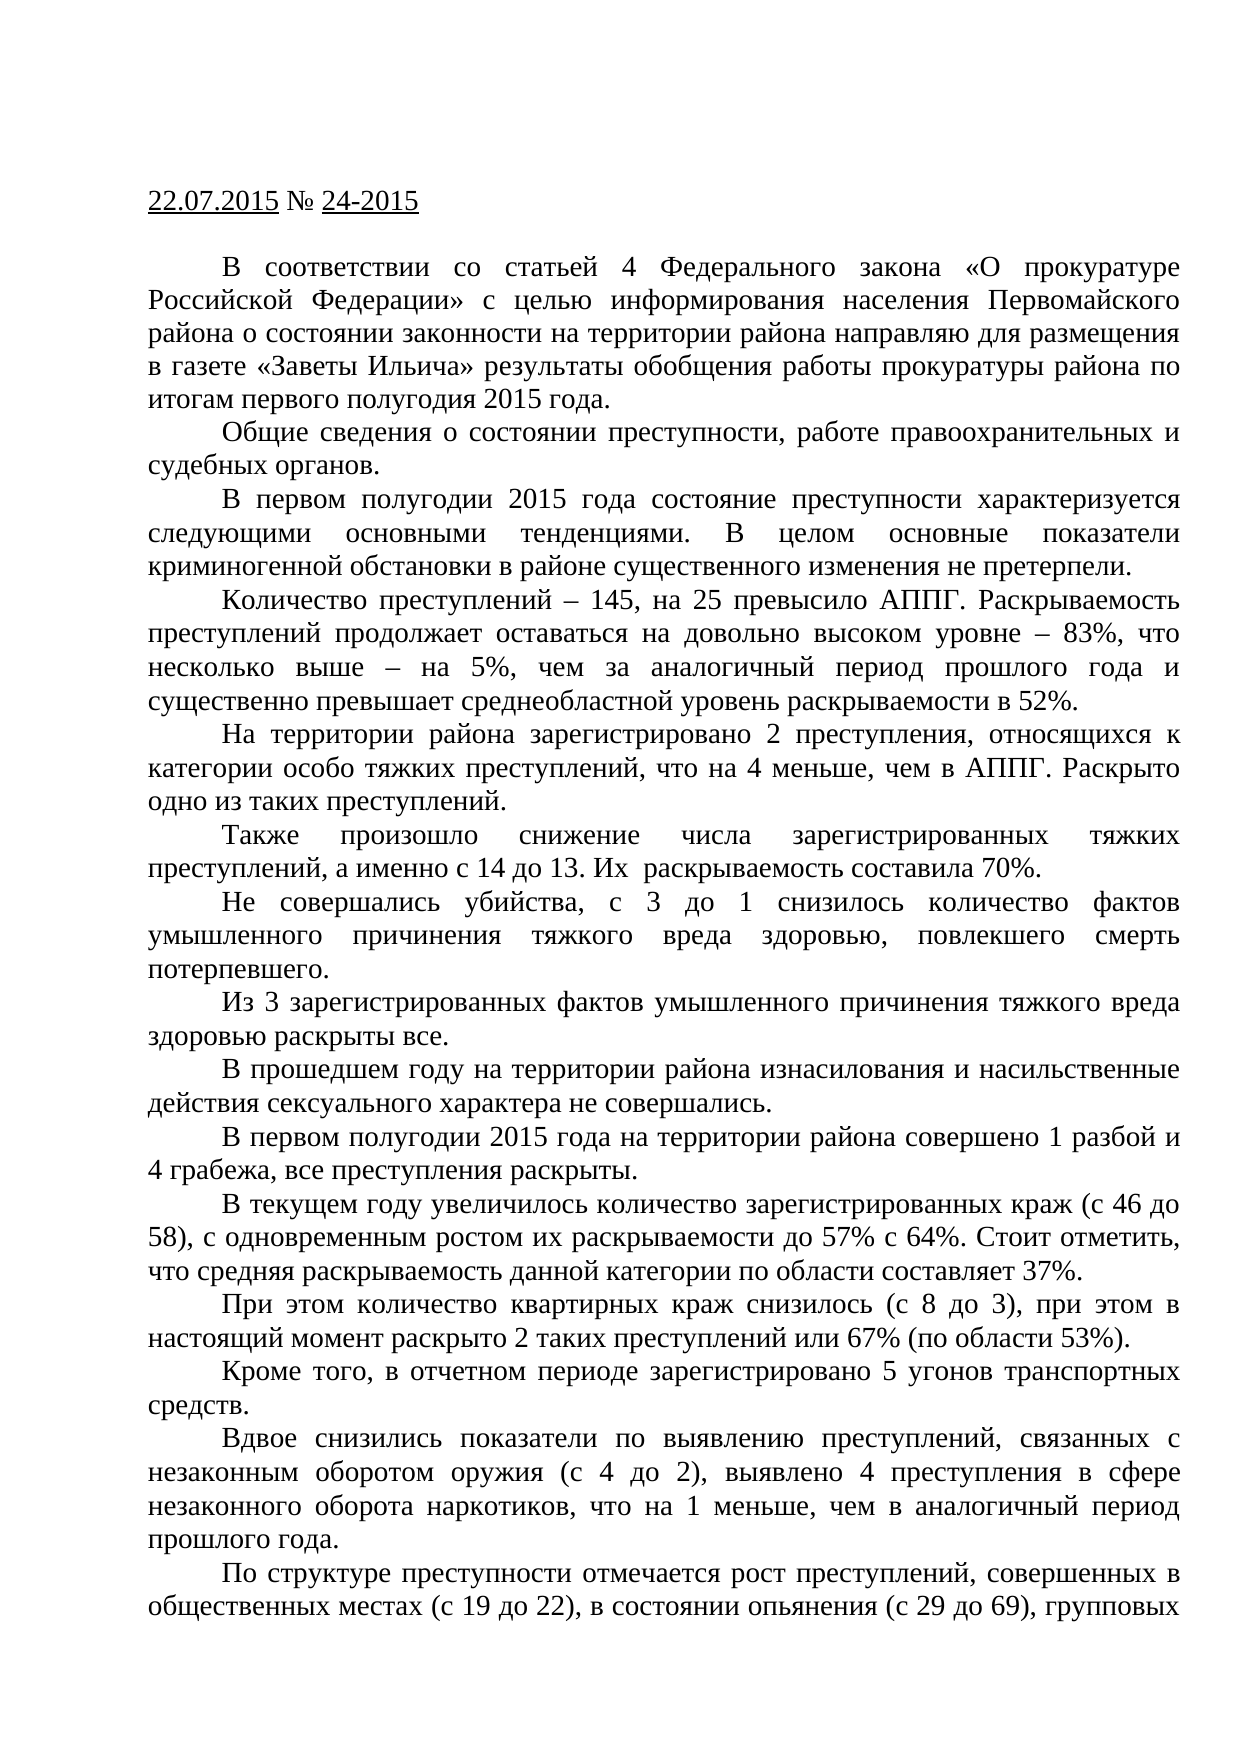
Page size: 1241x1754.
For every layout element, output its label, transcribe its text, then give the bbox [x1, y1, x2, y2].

text На территории района зарегистрировано 2 преступления, относящихся к категории особо тяжких преступлений, что на 4 меньше, чем в АППГ. Раскрыто одно из таких преступлений. [148, 716, 1181, 817]
text 22.07.2015 № 24-2015 [148, 184, 1181, 217]
text В прошедшем году на территории района изнасилования и насильственные действия сексуального характера не совершались. [148, 1052, 1181, 1119]
text Количество преступлений – 145, на 25 превысило АППГ. Раскрываемость преступлений продолжает оставаться на довольно высоком уровне – 83%, что несколько выше – на 5%, чем за аналогичный период прошлого года и существенно превышает среднеобластной уровень раскрываемости в 52%. [148, 582, 1181, 716]
text В первом полугодии 2015 года состояние преступности характеризуется следующими основными тенденциями. В целом основные показатели криминогенной обстановки в районе существенного изменения не претерпели. [148, 481, 1181, 582]
text Общие сведения о состоянии преступности, работе правоохранительных и судебных органов. [148, 415, 1181, 481]
text В текущем году увеличилось количество зарегистрированных краж (с 46 до 58), с одновременным ростом их раскрываемости до 57% с 64%. Стоит отметить, что средняя раскрываемость данной категории по области составляет 37%. [148, 1186, 1181, 1286]
text Кроме того, в отчетном периоде зарегистрировано 5 угонов транспортных средств. [148, 1353, 1181, 1421]
text В первом полугодии 2015 года на территории района совершено 1 разбой и 4 грабежа, все преступления раскрыты. [148, 1119, 1181, 1186]
text Также произошло снижение числа зарегистрированных тяжких преступлений, а именно с 14 до 13. Их раскрываемость составила 70%. [148, 817, 1181, 884]
text При этом количество квартирных краж снизилось (с 8 до 3), при этом в настоящий момент раскрыто 2 таких преступлений или 67% (по области 53%). [148, 1286, 1181, 1353]
text Вдвое снизились показатели по выявлению преступлений, связанных с незаконным оборотом оружия (с 4 до 2), выявлено 4 преступления в сфере незаконного оборота наркотиков, что на 1 меньше, чем в аналогичный период прошлого года. [148, 1421, 1181, 1555]
text В соответствии со статьей 4 Федерального закона «О прокуратуре Российской Федерации» с целью информирования населения Первомайского района о состоянии законности на территории района направляю для размещения в газете «Заветы Ильича» результаты обобщения работы прокуратуры района по итогам первого полугодия 2015 года. [148, 250, 1181, 415]
text Не совершались убийства, с 3 до 1 снизилось количество фактов умышленного причинения тяжкого вреда здоровью, повлекшего смерть потерпевшего. [148, 884, 1181, 984]
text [148, 1555, 1181, 1622]
text Из 3 зарегистрированных фактов умышленного причинения тяжкого вреда здоровью раскрыты все. [148, 984, 1181, 1052]
